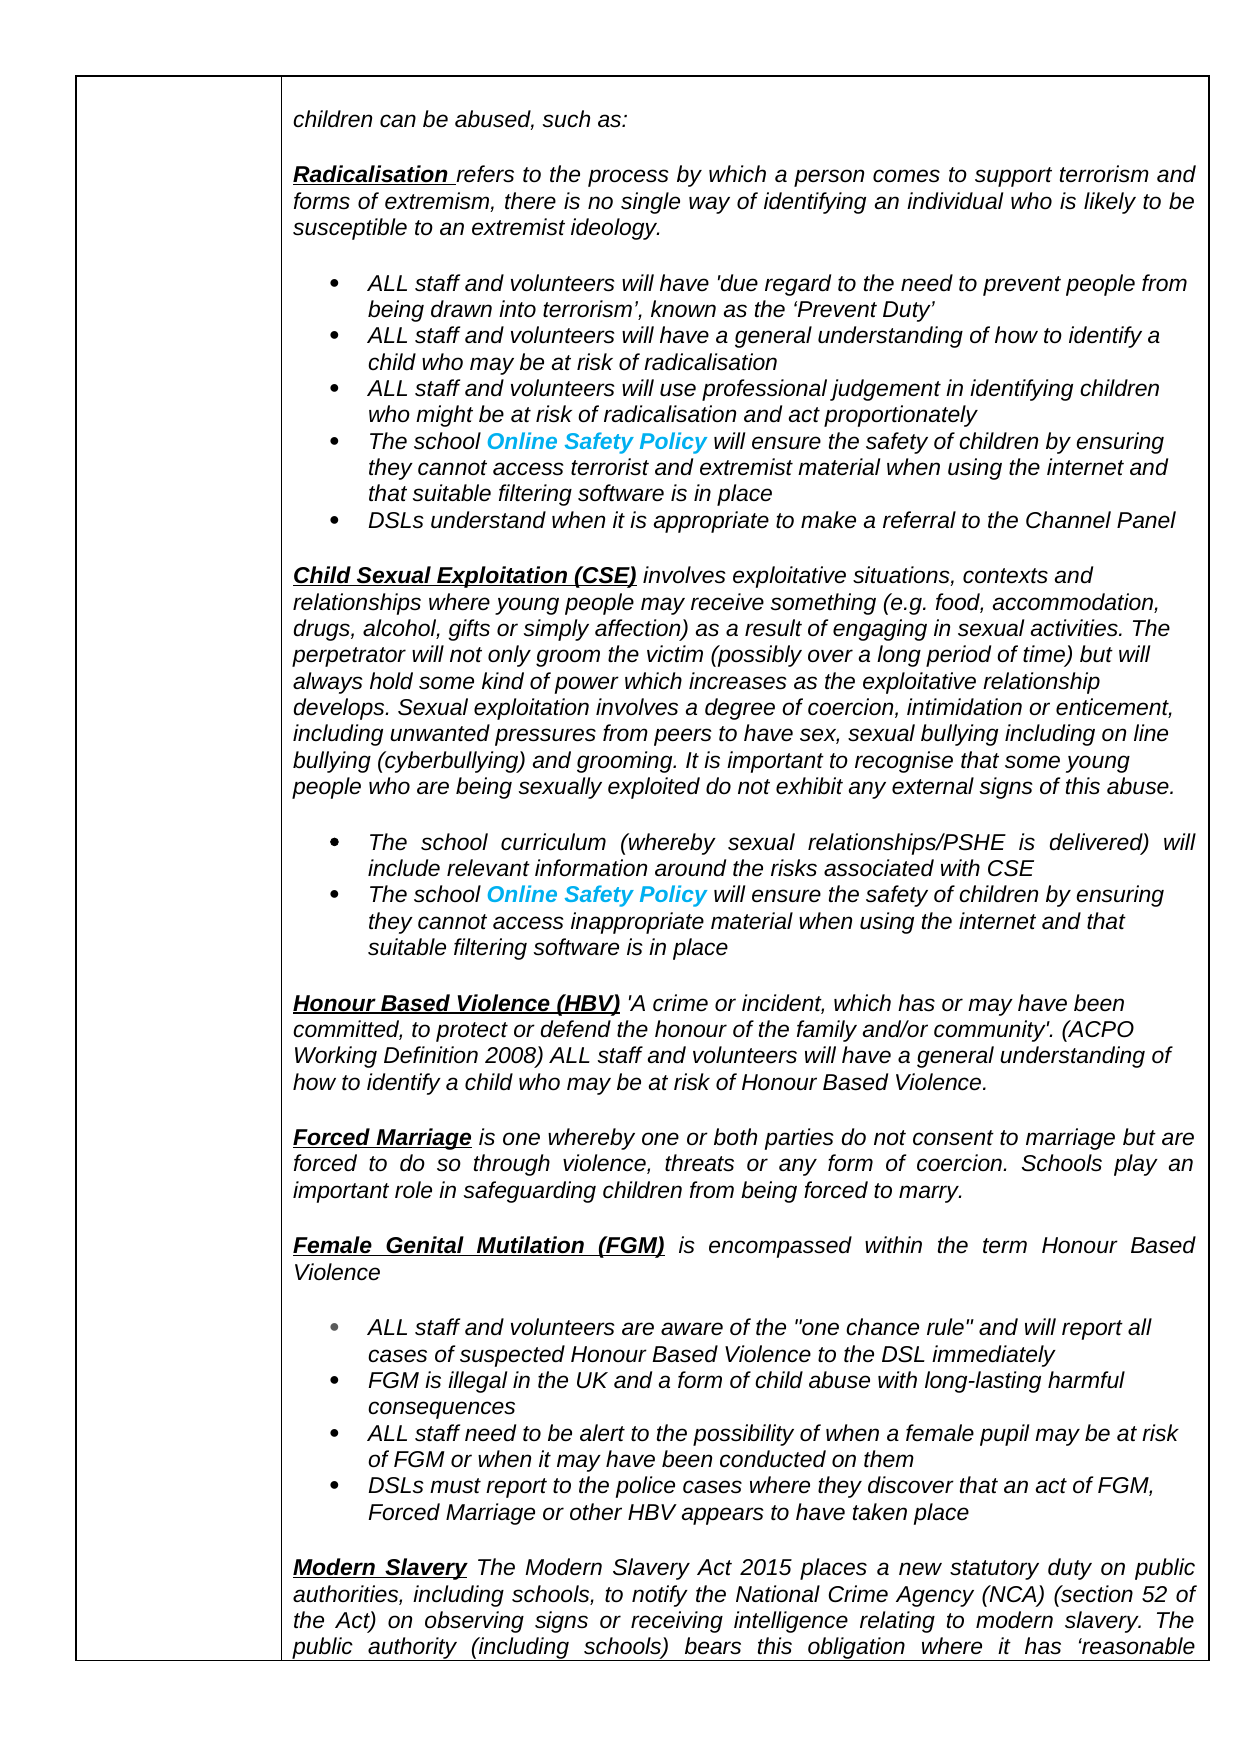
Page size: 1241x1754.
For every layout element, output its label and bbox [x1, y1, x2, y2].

table_cell [77, 77, 281, 1659]
table_cell [282, 77, 1208, 1659]
